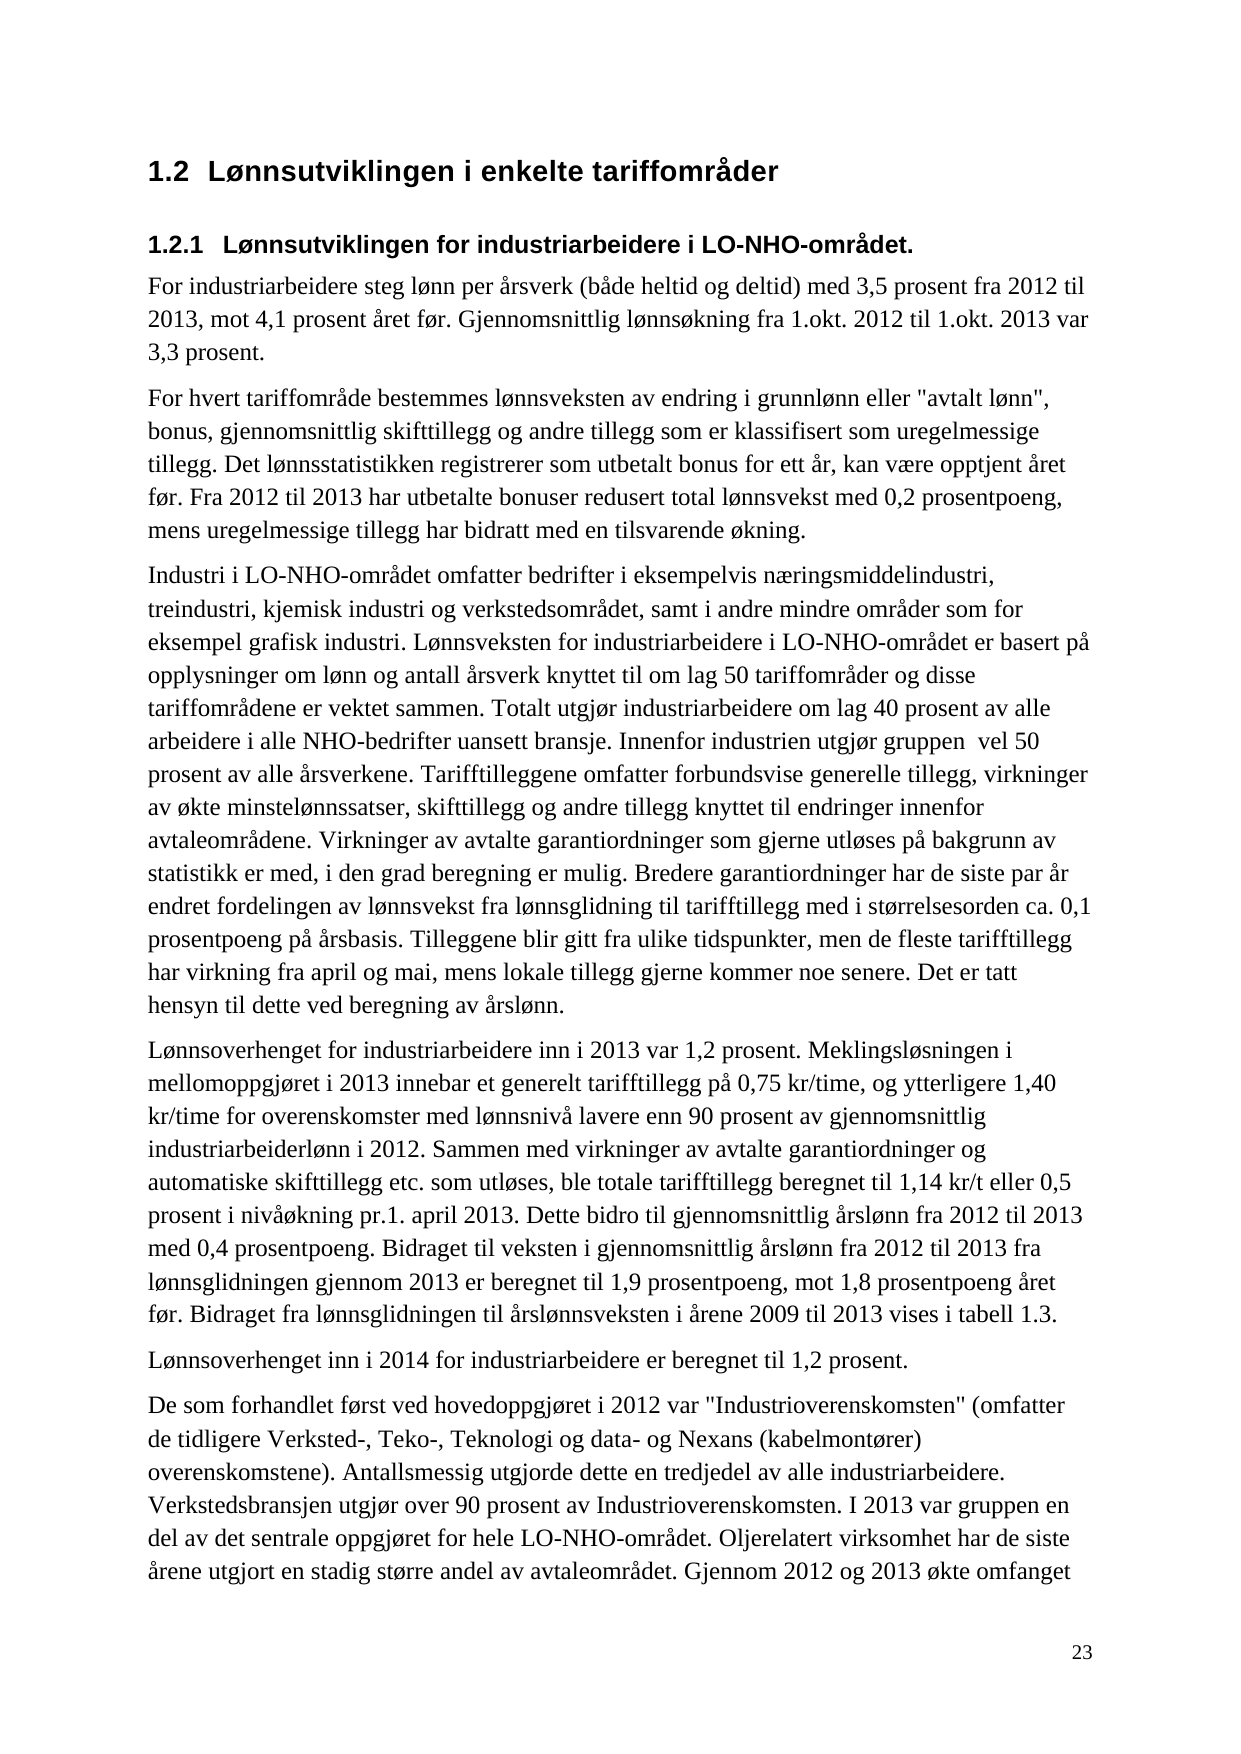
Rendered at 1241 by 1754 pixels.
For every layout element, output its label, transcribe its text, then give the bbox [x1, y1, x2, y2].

text Industri i LO-NHO-området omfatter bedrifter i eksempelvis næringsmiddelindustri, treindustri, kjemisk industri og verkstedsområdet, samt i andre mindre områder som for eksempel grafisk industri. Lønnsveksten for industriarbeidere i LO-NHO-området er basert på opplysninger om lønn og antall årsverk knyttet til om lag 50 tariffområder og disse tariffområdene er vektet sammen. Totalt utgjør industriarbeidere om lag 40 prosent av alle arbeidere i alle NHO-bedrifter uansett bransje. Innenfor industrien utgjør gruppen vel 50 prosent av alle årsverkene. Tarifftilleggene omfatter forbundsvise generelle tillegg, virkninger av økte minstelønnssatser, skifttillegg og andre tillegg knyttet til endringer innenfor avtaleområdene. Virkninger av avtalte garantiordninger som gjerne utløses på bakgrunn av statistikk er med, i den grad beregning er mulig. Bredere garantiordninger har de siste par år endret fordelingen av lønnsvekst fra lønnsglidning til tarifftillegg med i størrelsesorden ca. 0,1 prosentpoeng på årsbasis. Tilleggene blir gitt fra ulike tidspunkter, men de fleste tarifftillegg har virkning fra april og mai, mens lokale tillegg gjerne kommer noe senere. Det er tatt hensyn til dette ved beregning av årslønn. [148, 561, 1092, 1019]
text For industriarbeidere steg lønn per årsverk (både heltid og deltid) med 3,5 prosent fra 2012 til 2013, mot 4,1 prosent året før. Gjennomsnittlig lønnsøkning fra 1.okt. 2012 til 1.okt. 2013 var 3,3 prosent. [148, 271, 1092, 366]
subtitle Lønnsutviklingen i enkelte tariffområder [148, 154, 1092, 188]
text For hvert tariffområde bestemmes lønnsveksten av endring i grunnlønn eller "avtalt lønn", bonus, gjennomsnittlig skifttillegg og andre tillegg som er klassifisert som uregelmessige tillegg. Det lønnsstatistikken registrerer som utbetalt bonus for ett år, kan være opptjent året før. Fra 2012 til 2013 har utbetalte bonuser redusert total lønnsvekst med 0,2 prosentpoeng, mens uregelmessige tillegg har bidratt med en tilsvarende økning. [148, 383, 1092, 544]
text Lønnsoverhenget inn i 2014 for industriarbeidere er beregnet til 1,2 prosent. [148, 1345, 1092, 1374]
subtitle Lønnsutviklingen for industriarbeidere i LO-NHO-området. [148, 230, 1092, 259]
text Lønnsoverhenget for industriarbeidere inn i 2013 var 1,2 prosent. Meklingsløsningen i mellomoppgjøret i 2013 innebar et generelt tarifftillegg på 0,75 kr/time, og ytterligere 1,40 kr/time for overenskomster med lønnsnivå lavere enn 90 prosent av gjennomsnittlig industriarbeiderlønn i 2012. Sammen med virkninger av avtalte garantiordninger og automatiske skifttillegg etc. som utløses, ble totale tarifftillegg beregnet til 1,14 kr/t eller 0,5 prosent i nivåøkning pr.1. april 2013. Dette bidro til gjennomsnittlig årslønn fra 2012 til 2013 med 0,4 prosentpoeng. Bidraget til veksten i gjennomsnittlig årslønn fra 2012 til 2013 fra lønnsglidningen gjennom 2013 er beregnet til 1,9 prosentpoeng, mot 1,8 prosentpoeng året før. Bidraget fra lønnsglidningen til årslønnsveksten i årene 2009 til 2013 vises i tabell 1.3. [148, 1035, 1092, 1328]
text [148, 1391, 1092, 1584]
